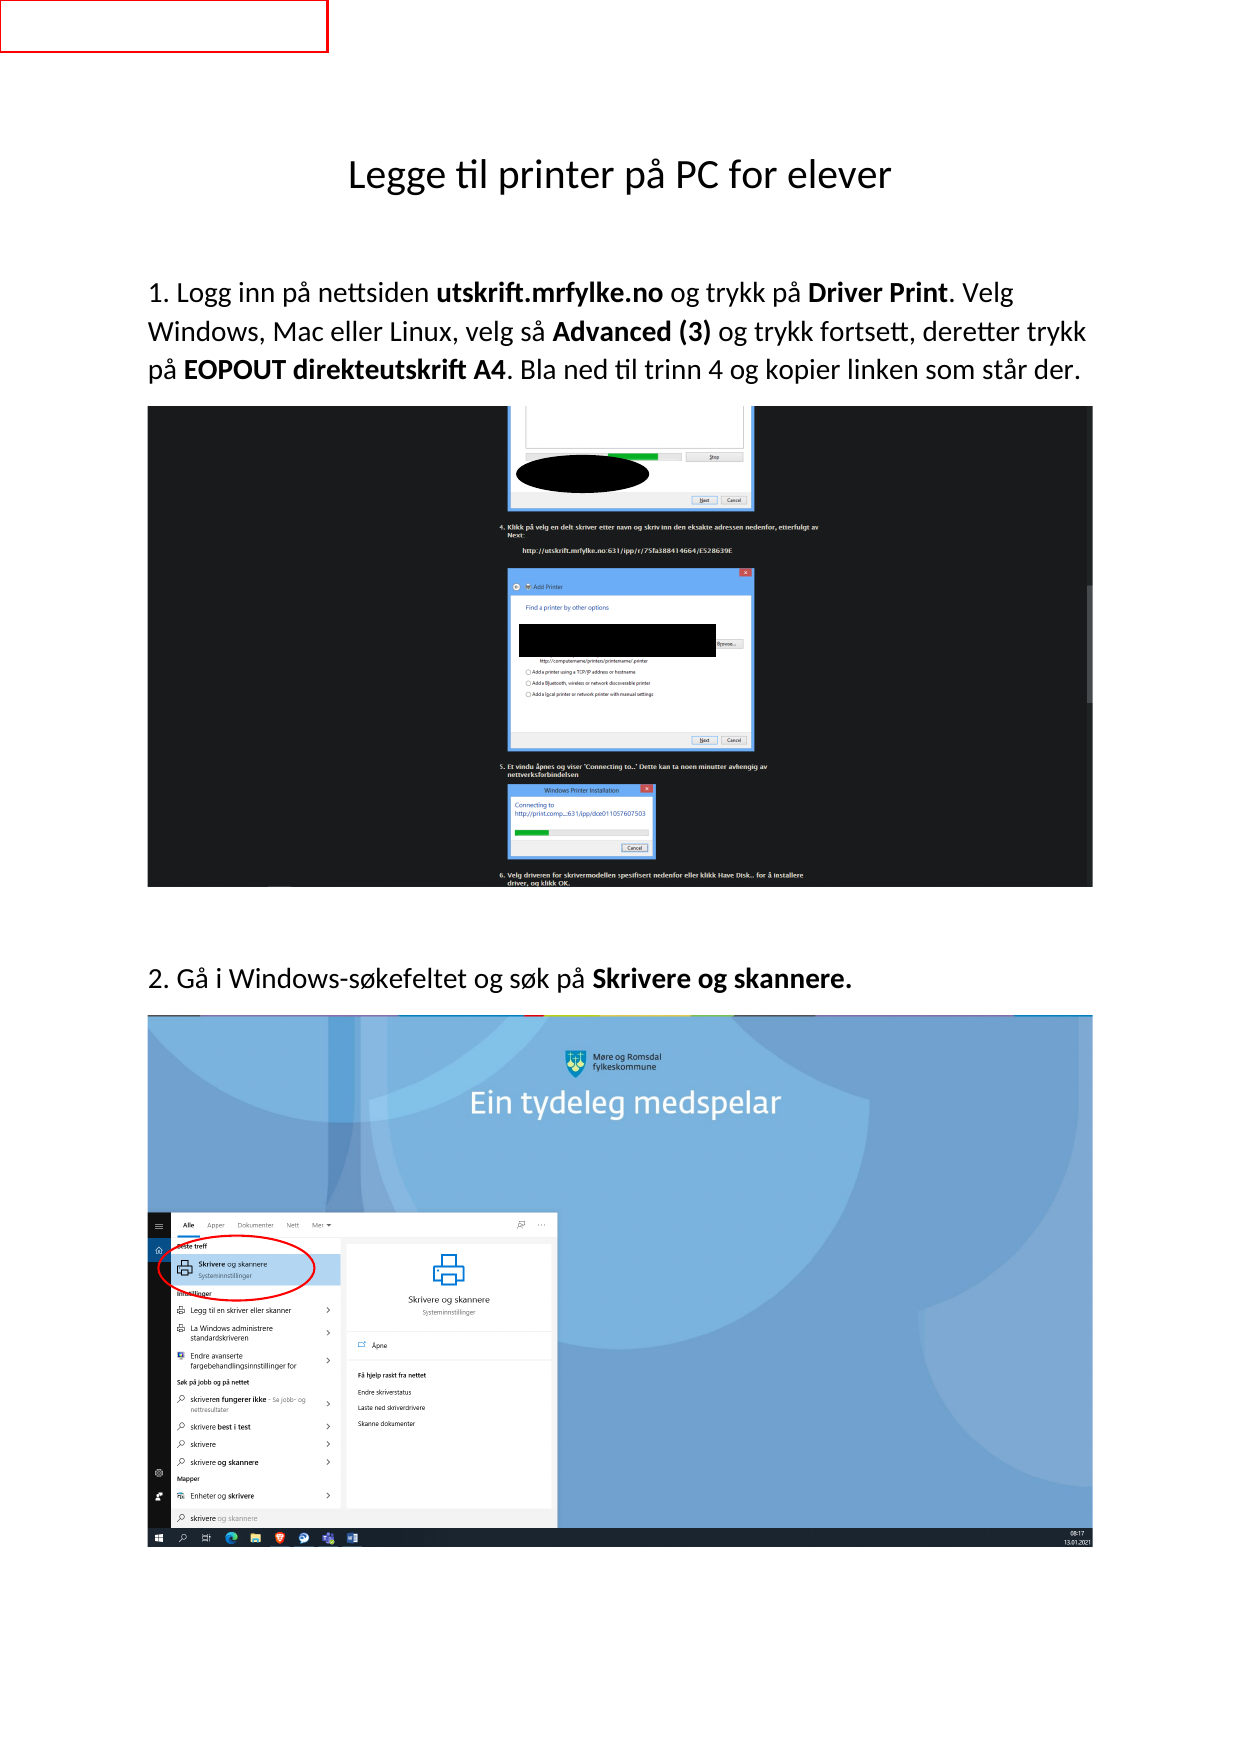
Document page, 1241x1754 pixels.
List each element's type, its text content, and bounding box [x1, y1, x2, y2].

text 2. Gå i Windows-søkefeltet og søk på Skrivere og skannere. [148, 960, 1093, 996]
text Legge til printer på PC for elever [148, 148, 1093, 198]
text 1. Logg inn på nettsiden utskrift.mrfylke.no og trykk på Driver Print. Velg Windows, Mac eller Linux, velg så Advanced (3) og trykk fortsett, deretter trykk på EOPOUT direkteutskrift A4. Bla ned til trinn 4 og kopier linken som står der. [148, 274, 1093, 387]
picture [147, 1015, 1093, 1547]
picture [147, 406, 1093, 887]
